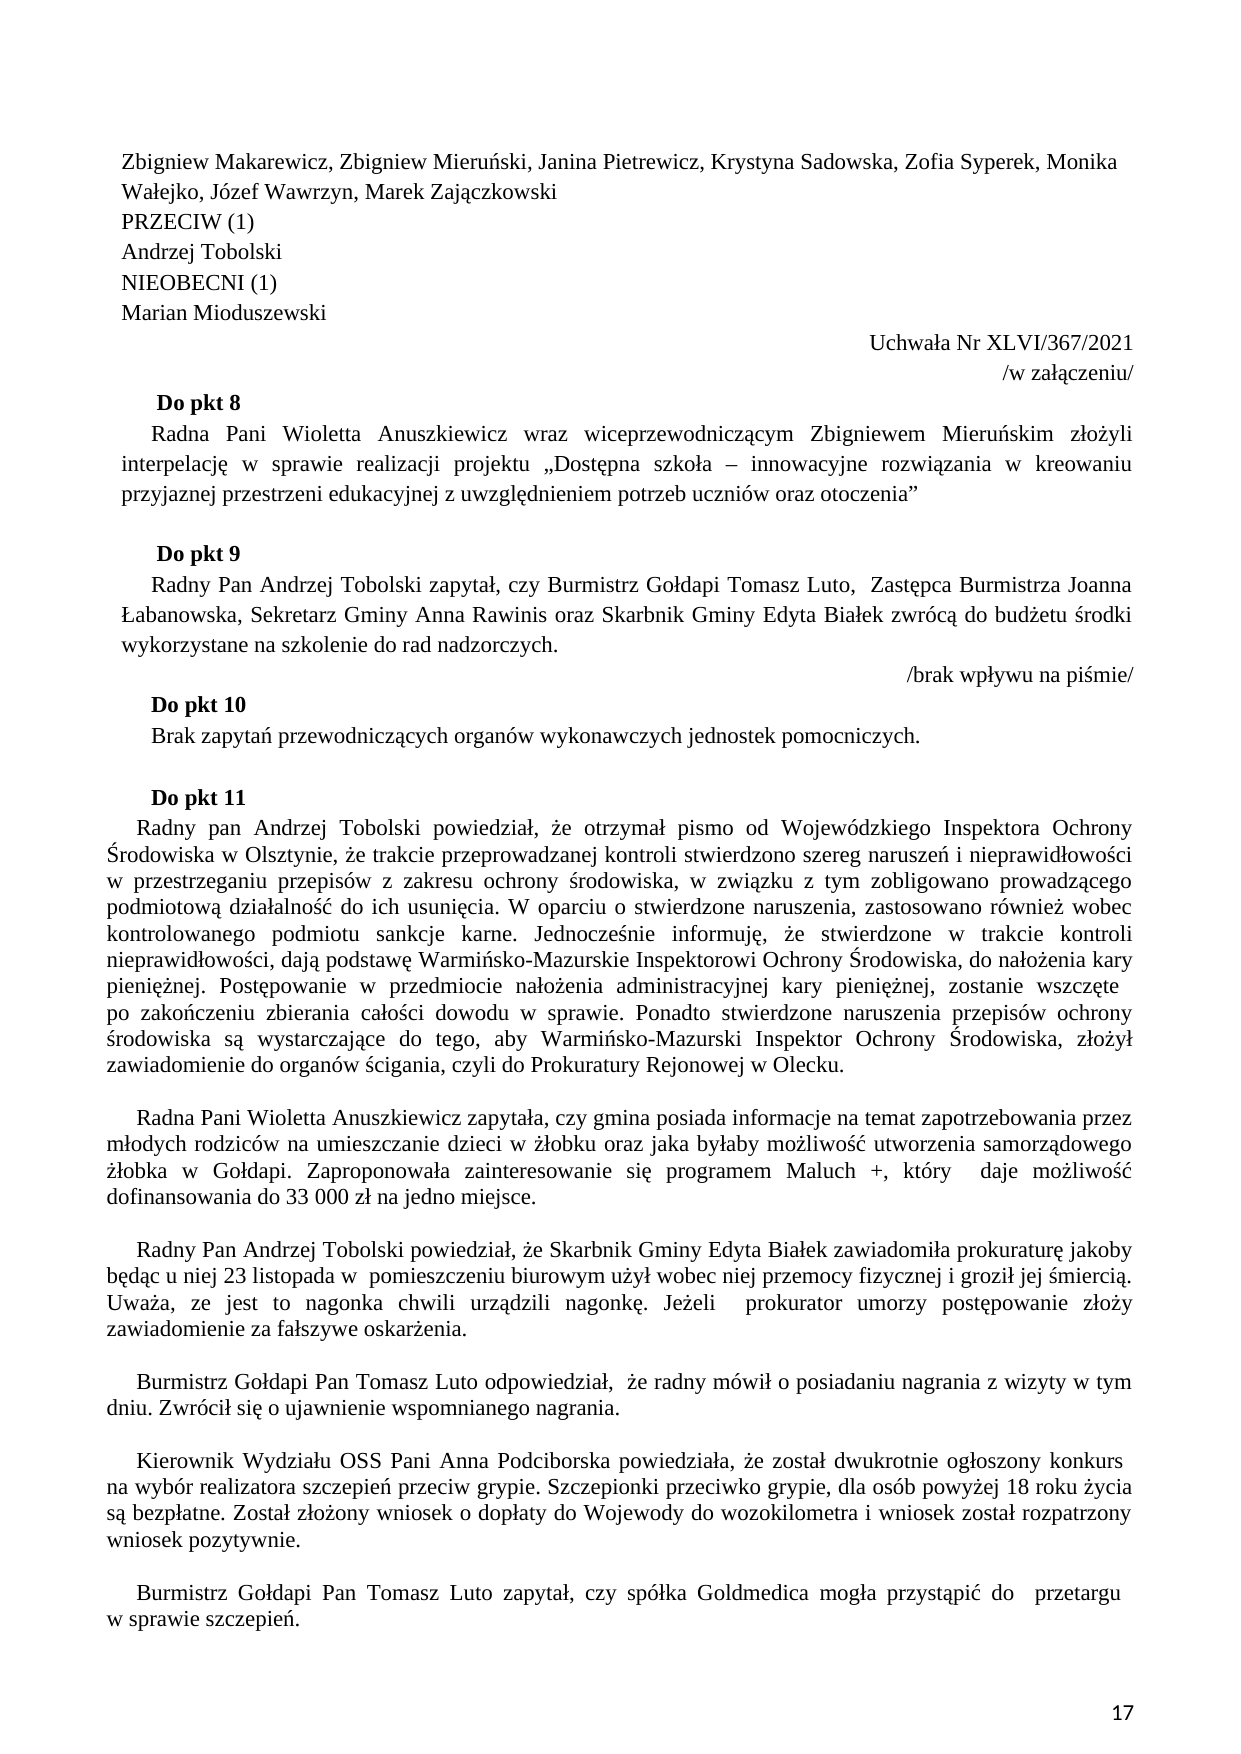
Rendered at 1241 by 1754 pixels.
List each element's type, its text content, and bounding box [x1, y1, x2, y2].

text Brak zapytań przewodniczących organów wykonawczych jednostek pomocniczych. [121, 722, 1134, 748]
text Kierownik Wydziału OSS Pani Anna Podciborska powiedziała, że został dwukrotnie ogłoszony konkurs na wybór realizatora szczepień przeciw grypie. Szczepionki przeciwko grypie, dla osób powyżej 18 roku życia są bezpłatne. Został złożony wniosek o dopłaty do Wojewody do wozokilometra i wniosek został rozpatrzony wniosek pozytywnie. [106, 1447, 1134, 1552]
text Radna Pani Wioletta Anuszkiewicz wraz wiceprzewodniczącym Zbigniewem Mieruńskim złożyli interpelację w sprawie realizacji projektu „Dostępna szkoła – innowacyjne rozwiązania w kreowaniu przyjaznej przestrzeni edukacyjnej z uwzględnieniem potrzeb uczniów oraz otoczenia” [121, 419, 1134, 506]
text /w załączeniu/ [121, 359, 1134, 386]
text Burmistrz Gołdapi Pan Tomasz Luto zapytał, czy spółka Goldmedica mogła przystąpić do przetargu w sprawie szczepień. [106, 1578, 1134, 1631]
text Radny Pan Andrzej Tobolski powiedział, że Skarbnik Gminy Edyta Białek zawiadomiła prokuraturę jakoby będąc u niej 23 listopada w pomieszczeniu biurowym użył wobec niej przemocy fizycznej i groził jej śmiercią. Uważa, ze jest to nagonka chwili urządzili nagonkę. Jeżeli prokurator umorzy postępowanie złoży zawiadomienie za fałszywe oskarżenia. [106, 1236, 1134, 1341]
text Do pkt 10 [121, 691, 1134, 718]
text Uchwała Nr XLVI/367/2021 [121, 329, 1134, 355]
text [121, 148, 1134, 325]
text /brak wpływu na piśmie/ [121, 661, 1134, 688]
text Radny pan Andrzej Tobolski powiedział, że otrzymał pismo od Wojewódzkiego Inspektora Ochrony Środowiska w Olsztynie, że trakcie przeprowadzanej kontroli stwierdzono szereg naruszeń i nieprawidłowości w przestrzeganiu przepisów z zakresu ochrony środowiska, w związku z tym zobligowano prowadzącego podmiotową działalność do ich usunięcia. W oparciu o stwierdzone naruszenia, zastosowano również wobec kontrolowanego podmiotu sankcje karne. Jednocześnie informuję, że stwierdzone w trakcie kontroli nieprawidłowości, dają podstawę Warmińsko-Mazurskie Inspektorowi Ochrony Środowiska, do nałożenia kary pieniężnej. Postępowanie w przedmiocie nałożenia administracyjnej kary pieniężnej, zostanie wszczęte po zakończeniu zbierania całości dowodu w sprawie. Ponadto stwierdzone naruszenia przepisów ochrony środowiska są wystarczające do tego, aby Warmińsko-Mazurski Inspektor Ochrony Środowiska, złożył zawiadomienie do organów ścigania, czyli do Prokuratury Rejonowej w Olecku. [106, 814, 1134, 1078]
text Do pkt 9 [121, 540, 1134, 567]
text Radny Pan Andrzej Tobolski zapytał, czy Burmistrz Gołdapi Tomasz Luto, Zastępca Burmistrza Joanna Łabanowska, Sekretarz Gminy Anna Rawinis oraz Skarbnik Gminy Edyta Białek zwrócą do budżetu środki wykorzystane na szkolenie do rad nadzorczych. [121, 571, 1134, 657]
text Radna Pani Wioletta Anuszkiewicz zapytała, czy gmina posiada informacje na temat zapotrzebowania przez młodych rodziców na umieszczanie dzieci w żłobku oraz jaka byłaby możliwość utworzenia samorządowego żłobka w Gołdapi. Zaproponowała zainteresowanie się programem Maluch +, który daje możliwość dofinansowania do 33 000 zł na jedno miejsce. [106, 1104, 1134, 1209]
text Burmistrz Gołdapi Pan Tomasz Luto odpowiedział, że radny mówił o posiadaniu nagrania z wizyty w tym dniu. Zwrócił się o ujawnienie wspomnianego nagrania. [106, 1368, 1134, 1420]
text Do pkt 8 [121, 389, 1134, 416]
text Do pkt 11 [121, 784, 1134, 810]
